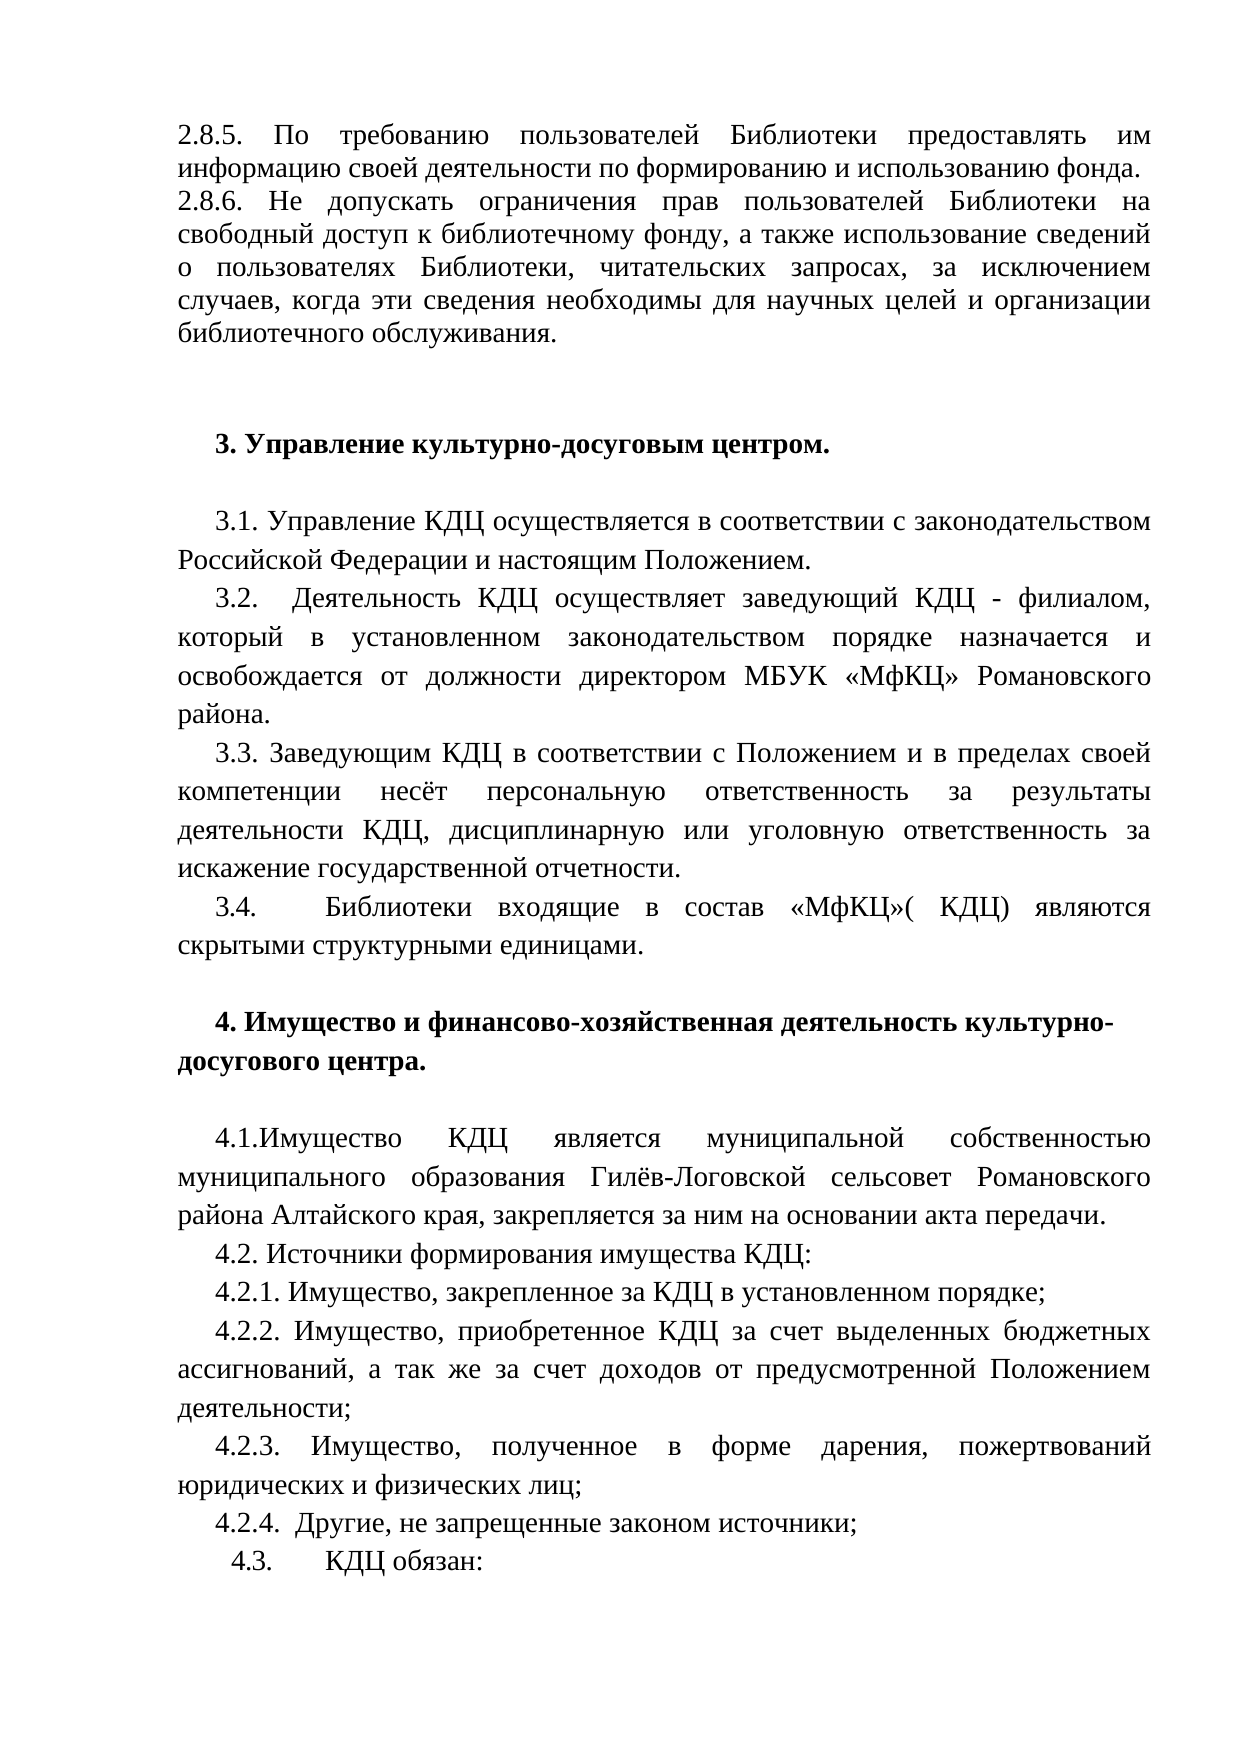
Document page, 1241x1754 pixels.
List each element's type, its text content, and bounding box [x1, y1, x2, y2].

text 4.3. КДЦ обязан: [177, 1544, 1152, 1578]
text 2.8.5. По требованию пользователей Библиотеки предоставлять им информацию своей деятельности по формированию и использованию фонда. [177, 118, 1152, 184]
text 2.8.6. Не допускать ограничения прав пользователей Библиотеки на свободный доступ к библиотечному фонду, а также использование сведений о пользователях Библиотеки, читательских запросах, за исключением случаев, когда эти сведения необходимы для научных целей и организации библиотечного обслуживания. [177, 184, 1152, 349]
text 4.2.3. Имущество, полученное в форме дарения, пожертвований юридических и физических лиц; [177, 1428, 1152, 1501]
text 3.4. Библиотеки входящие в состав «МфКЦ»( КДЦ) являются скрытыми структурными единицами. [177, 889, 1152, 961]
text 3.1. Управление КДЦ осуществляется в соответствии с законодательством Российской Федерации и настоящим Положением. [177, 503, 1152, 576]
text 4.2. Источники формирования имущества КДЦ: [177, 1236, 1152, 1269]
text 3.3. Заведующим КДЦ в соответствии с Положением и в пределах своей компетенции несёт персональную ответственность за результаты деятельности КДЦ, дисциплинарную или уголовную ответственность за искажение государственной отчетности. [177, 735, 1152, 884]
text 3.2. Деятельность КДЦ осуществляет заведующий КДЦ - филиалом, который в установленном законодательством порядке назначается и освобождается от должности директором МБУК «МфКЦ» Романовского района. [177, 581, 1152, 730]
text 4.2.2. Имущество, приобретенное КДЦ за счет выделенных бюджетных ассигнований, а так же за счет доходов от предусмотренной Положением деятельности; [177, 1313, 1152, 1423]
text 4.2.1. Имущество, закрепленное за КДЦ в установленном порядке; [177, 1274, 1152, 1308]
text 4. Имущество и финансово-хозяйственная деятельность культурно- [177, 1004, 1152, 1038]
text досугового центра. [177, 1043, 1152, 1077]
text 3. Управление культурно-досуговым центром. [177, 426, 1152, 460]
text 4.1.Имущество КДЦ является муниципальной собственностью муниципального образования Гилёв-Логовской сельсовет Романовского района Алтайского края, закрепляется за ним на основании акта передачи. [177, 1120, 1152, 1231]
text 4.2.4. Другие, не запрещенные законом источники; [177, 1506, 1152, 1539]
